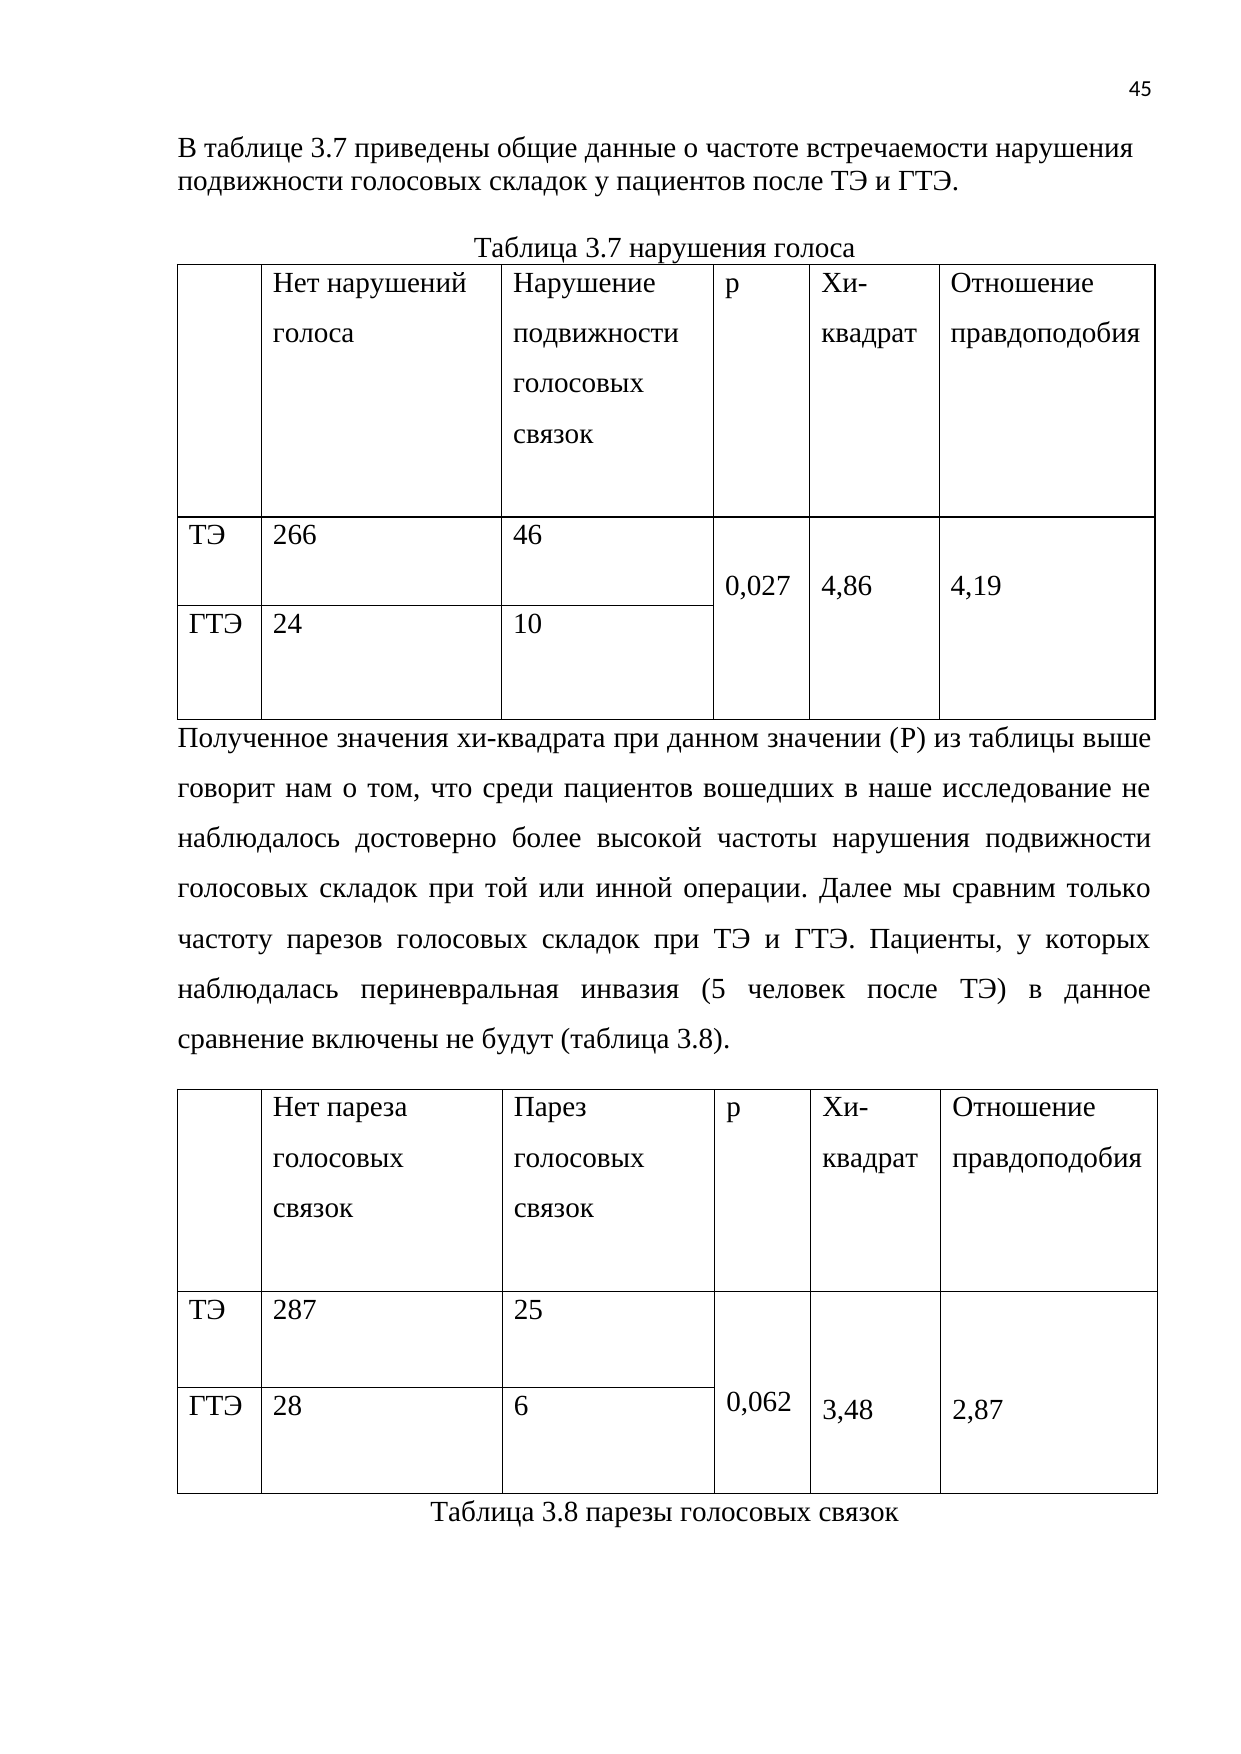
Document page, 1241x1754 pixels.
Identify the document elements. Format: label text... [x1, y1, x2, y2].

table_cell 6 [503, 1388, 714, 1493]
table_cell 0,027 [714, 518, 809, 719]
text В таблице 3.7 приведены общие данные о частоте встречаемости нарушения подвижности голосовых складок у пациентов после ТЭ и ГТЭ. [177, 130, 1152, 197]
table_header Нарушение подвижности голосовых связок [502, 265, 713, 516]
table_cell 3,48 [811, 1292, 940, 1493]
table_cell 25 [503, 1292, 714, 1387]
table_header Нет нарушений голоса [262, 265, 501, 516]
table_cell 2,87 [941, 1292, 1157, 1493]
table_cell ТЭ [178, 518, 261, 605]
table_cell 266 [262, 518, 501, 605]
table_cell 4,19 [940, 518, 1154, 719]
table_header Хи-квадрат [811, 1090, 940, 1291]
table_cell 24 [262, 606, 501, 719]
table_header Отношение правдоподобия [940, 265, 1154, 516]
table_header p [715, 1090, 810, 1291]
table_header Парез голосовых связок [503, 1090, 714, 1291]
table_cell ТЭ [178, 1292, 261, 1387]
text Полученное значения хи-квадрата при данном значении (P) из таблицы выше говорит нам о том, что среди пациентов вошедших в наше исследование не наблюдалось достоверно более высокой частоты нарушения подвижности голосовых складок при той или инной операции. Далее мы сравним только частоту парезов голосовых складок при ТЭ и ГТЭ. Пациенты, у которых наблюдалась периневральная инвазия (5 человек после ТЭ) в данное сравнение включены не будут (таблица 3.8). [177, 720, 1152, 1055]
table_header [178, 265, 261, 516]
table_header Отношение правдоподобия [941, 1090, 1157, 1291]
text Таблица 3.8 парезы голосовых связок [177, 1494, 1152, 1527]
table_header Нет пареза голосовых связок [262, 1090, 502, 1291]
table_cell 46 [502, 518, 713, 605]
table_cell 28 [262, 1388, 502, 1493]
table_header p [714, 265, 809, 516]
table_header [178, 1090, 261, 1291]
table_cell ГТЭ [178, 606, 261, 719]
table_cell 10 [502, 606, 713, 719]
table_cell ГТЭ [178, 1388, 261, 1493]
table_cell 0,062 [715, 1292, 810, 1493]
table_header Хи-квадрат [810, 265, 939, 516]
text Таблица 3.7 нарушения голоса [177, 230, 1152, 264]
table_cell 287 [262, 1292, 502, 1387]
table_cell 4,86 [810, 518, 939, 719]
